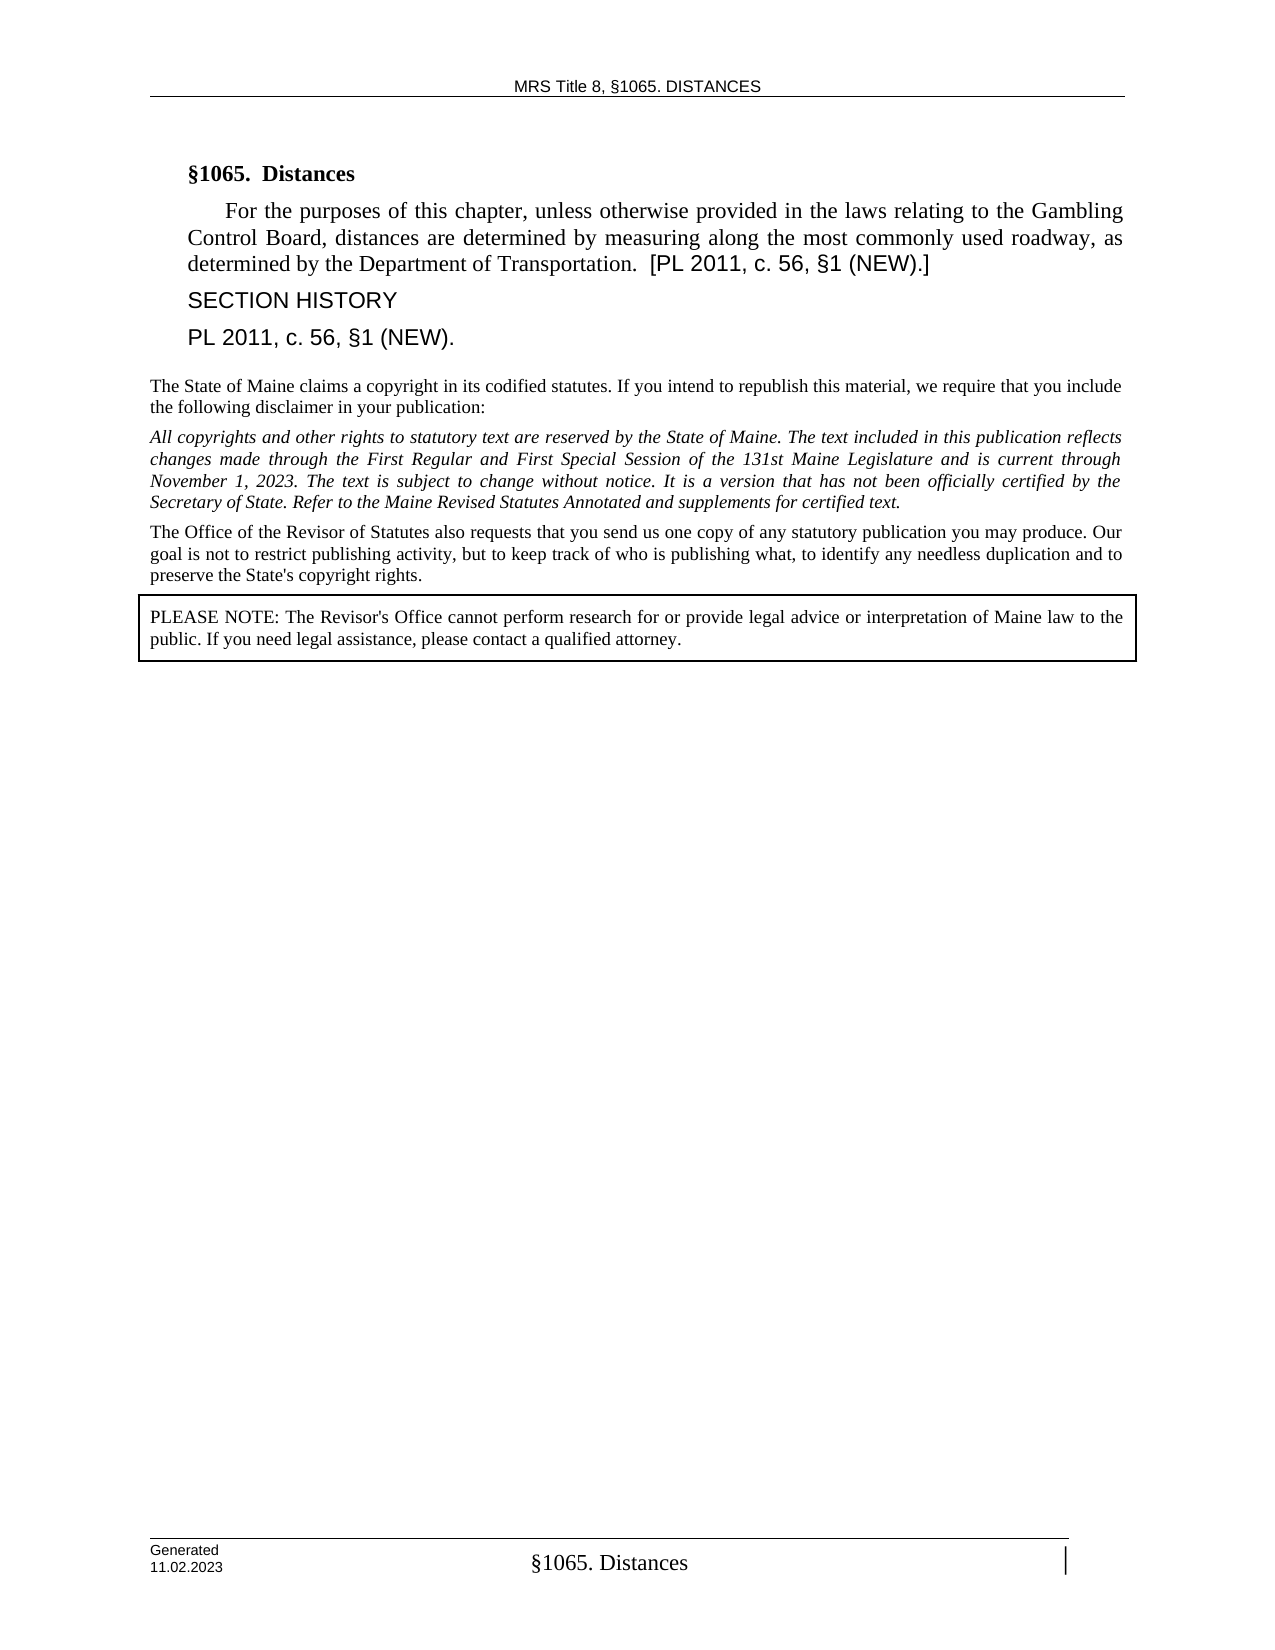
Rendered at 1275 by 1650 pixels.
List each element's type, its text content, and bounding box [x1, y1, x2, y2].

text For the purposes of this chapter, unless otherwise provided in the laws relating to the Gambling Control Board, distances are determined by measuring along the most commonly used roadway, as determined by the Department of Transportation. [PL 2011, c. 56, §1 (NEW).] [187, 197, 1125, 276]
text §1065. Distances [187, 160, 1125, 187]
text All copyrights and other rights to statutory text are reserved by the State of Maine. The text included in this publication reflects changes made through the First Regular and First Special Session of the 131st Maine Legislature and is current through November 1, 2023 . The text is subject to change without notice. It is a version that has not been officially certified by the Secretary of State. Refer to the Maine Revised Statutes Annotated and supplements for certified text. [150, 426, 1125, 513]
text PLEASE NOTE: The Revisor's Office cannot perform research for or provide legal advice or interpretation of Maine law to the public. If you need legal assistance, please contact a qualified attorney. [140, 596, 1135, 660]
text The State of Maine claims a copyright in its codified statutes. If you intend to republish this material, we require that you include the following disclaimer in your publication: [150, 375, 1125, 418]
text The Office of the Revisor of Statutes also requests that you send us one copy of any statutory publication you may produce. Our goal is not to restrict publishing activity, but to keep track of who is publishing what, to identify any needless duplication and to preserve the State's copyright rights. [150, 521, 1125, 586]
text SECTION HISTORY [187, 287, 1125, 313]
text PL 2011, c. 56, §1 (NEW). [187, 323, 1125, 350]
